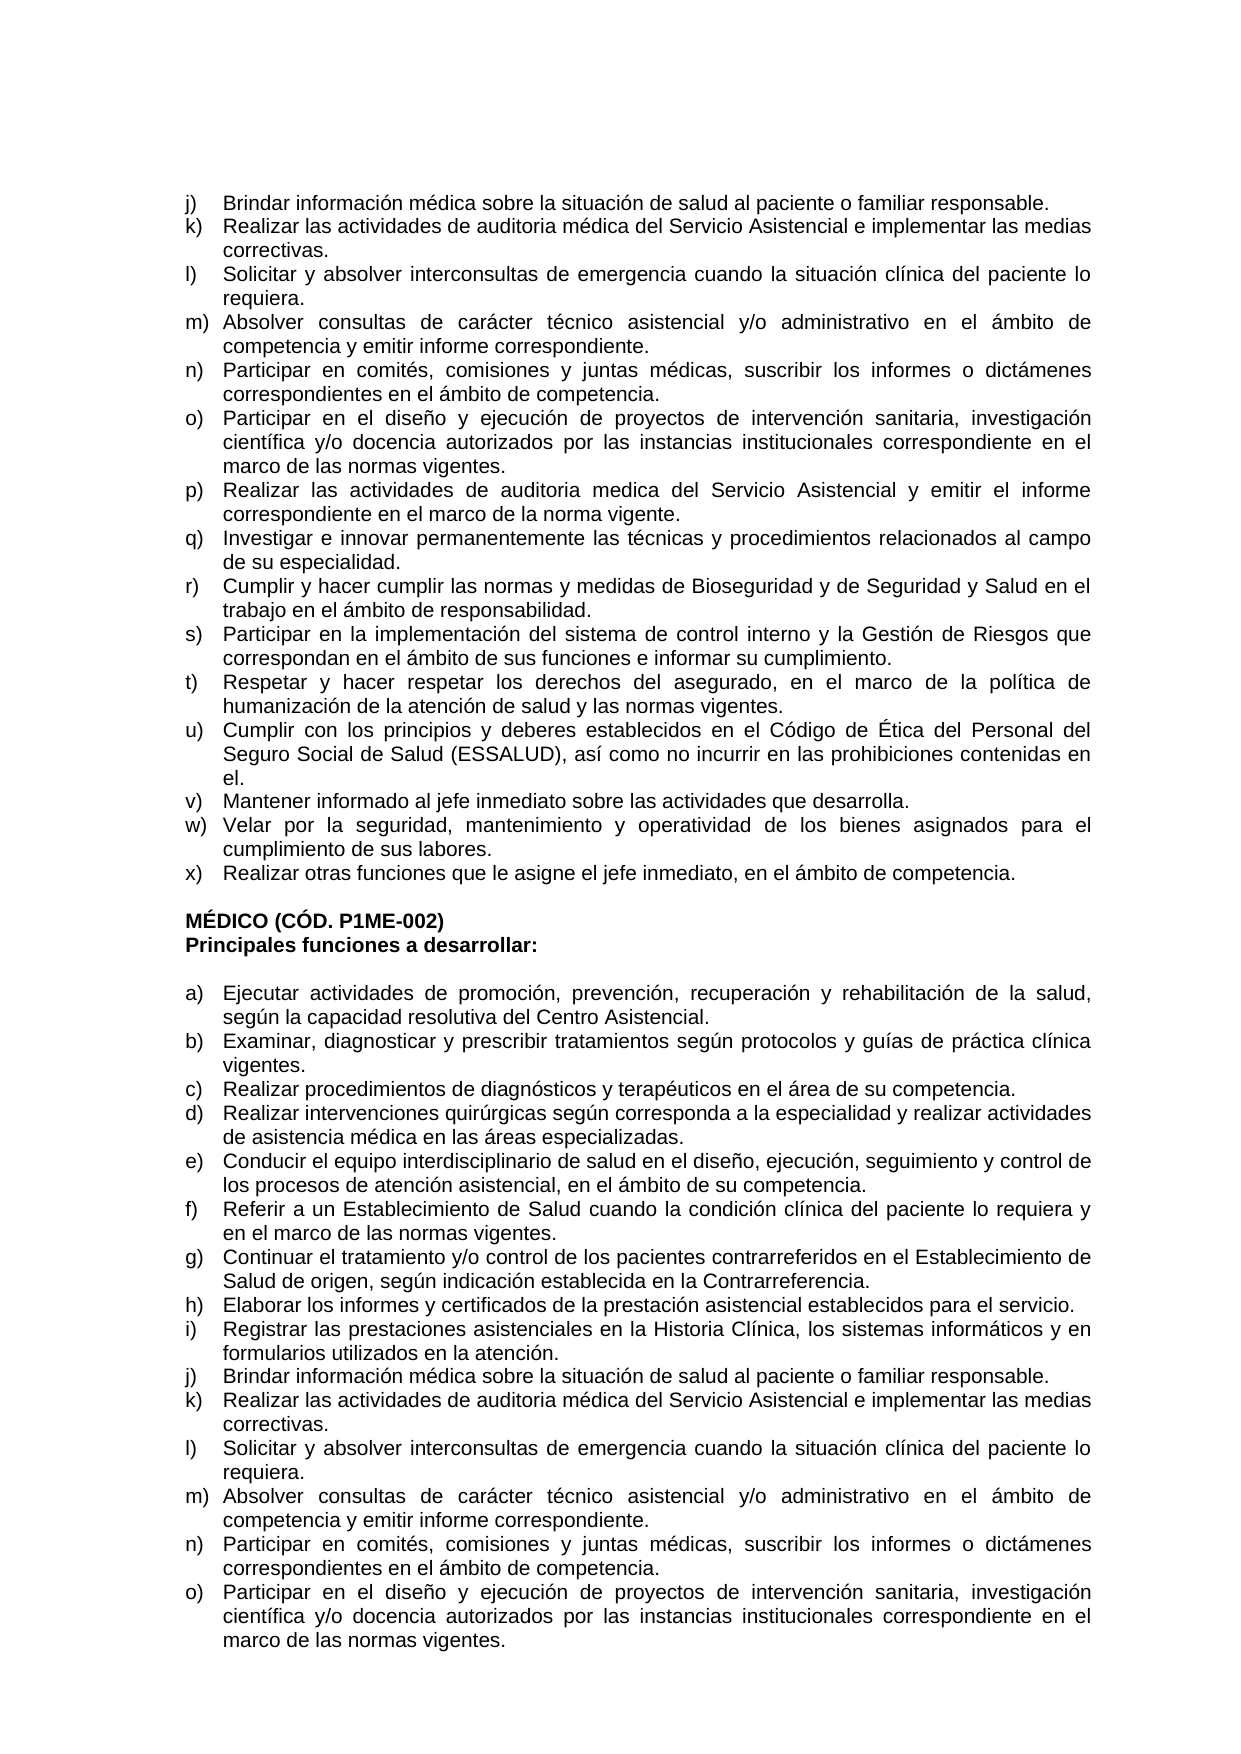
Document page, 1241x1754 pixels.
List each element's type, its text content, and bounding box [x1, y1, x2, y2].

list Conducir el equipo interdisciplinario de salud en el diseño, ejecución, seguimiento y control de los procesos de atención asistencial, en el ámbito de su competencia. [185, 1149, 1092, 1197]
list Investigar e innovar permanentemente las técnicas y procedimientos relacionados al campo de su especialidad. [185, 526, 1092, 574]
list Velar por la seguridad, mantenimiento y operatividad de los bienes asignados para el cumplimiento de sus labores. [185, 813, 1092, 861]
list Solicitar y absolver interconsultas de emergencia cuando la situación clínica del paciente lo requiera. [185, 1436, 1092, 1484]
list Participar en el diseño y ejecución de proyectos de intervención sanitaria, investigación científica y/o docencia autorizados por las instancias institucionales correspondiente en el marco de las normas vigentes. [185, 406, 1092, 478]
list Continuar el tratamiento y/o control de los pacientes contrarreferidos en el Establecimiento de Salud de origen, según indicación establecida en la Contrarreferencia. [185, 1244, 1092, 1292]
list Respetar y hacer respetar los derechos del asegurado, en el marco de la política de humanización de la atención de salud y las normas vigentes. [185, 669, 1092, 717]
list Participar en comités, comisiones y juntas médicas, suscribir los informes o dictámenes correspondientes en el ámbito de competencia. [185, 1532, 1092, 1580]
list Absolver consultas de carácter técnico asistencial y/o administrativo en el ámbito de competencia y emitir informe correspondiente. [185, 1484, 1092, 1532]
list Participar en la implementación del sistema de control interno y la Gestión de Riesgos que correspondan en el ámbito de sus funciones e informar su cumplimiento. [185, 622, 1092, 669]
list Cumplir y hacer cumplir las normas y medidas de Bioseguridad y de Seguridad y Salud en el trabajo en el ámbito de responsabilidad. [185, 574, 1092, 622]
list Brindar información médica sobre la situación de salud al paciente o familiar responsable. [185, 1364, 1092, 1388]
list Referir a un Establecimiento de Salud cuando la condición clínica del paciente lo requiera y en el marco de las normas vigentes. [185, 1197, 1092, 1244]
list Mantener informado al jefe inmediato sobre las actividades que desarrolla. [185, 789, 1092, 813]
list Realizar intervenciones quirúrgicas según corresponda a la especialidad y realizar actividades de asistencia médica en las áreas especializadas. [185, 1101, 1092, 1149]
text MÉDICO (CÓD. P1ME-002) [148, 909, 1092, 933]
list Cumplir con los principios y deberes establecidos en el Código de Ética del Personal del Seguro Social de Salud (ESSALUD), así como no incurrir en las prohibiciones contenidas en el. [185, 717, 1092, 789]
list Participar en comités, comisiones y juntas médicas, suscribir los informes o dictámenes correspondientes en el ámbito de competencia. [185, 358, 1092, 406]
list Realizar procedimientos de diagnósticos y terapéuticos en el área de su competencia. [185, 1077, 1092, 1101]
list Realizar las actividades de auditoria médica del Servicio Asistencial e implementar las medias correctivas. [185, 1388, 1092, 1436]
list Participar en el diseño y ejecución de proyectos de intervención sanitaria, investigación científica y/o docencia autorizados por las instancias institucionales correspondiente en el marco de las normas vigentes. [185, 1580, 1092, 1652]
list Realizar las actividades de auditoria medica del Servicio Asistencial y emitir el informe correspondiente en el marco de la norma vigente. [185, 478, 1092, 526]
list Registrar las prestaciones asistenciales en la Historia Clínica, los sistemas informáticos y en formularios utilizados en la atención. [185, 1316, 1092, 1364]
list Examinar, diagnosticar y prescribir tratamientos según protocolos y guías de práctica clínica vigentes. [185, 1029, 1092, 1077]
list Elaborar los informes y certificados de la prestación asistencial establecidos para el servicio. [185, 1292, 1092, 1316]
list Brindar información médica sobre la situación de salud al paciente o familiar responsable. [185, 190, 1092, 214]
list Absolver consultas de carácter técnico asistencial y/o administrativo en el ámbito de competencia y emitir informe correspondiente. [185, 310, 1092, 358]
list Ejecutar actividades de promoción, prevención, recuperación y rehabilitación de la salud, según la capacidad resolutiva del Centro Asistencial. [185, 981, 1092, 1029]
list Realizar otras funciones que le asigne el jefe inmediato, en el ámbito de competencia. [185, 861, 1092, 885]
subtitle Principales funciones a desarrollar: [148, 933, 1092, 957]
list Solicitar y absolver interconsultas de emergencia cuando la situación clínica del paciente lo requiera. [185, 262, 1092, 310]
list Realizar las actividades de auditoria médica del Servicio Asistencial e implementar las medias correctivas. [185, 214, 1092, 262]
